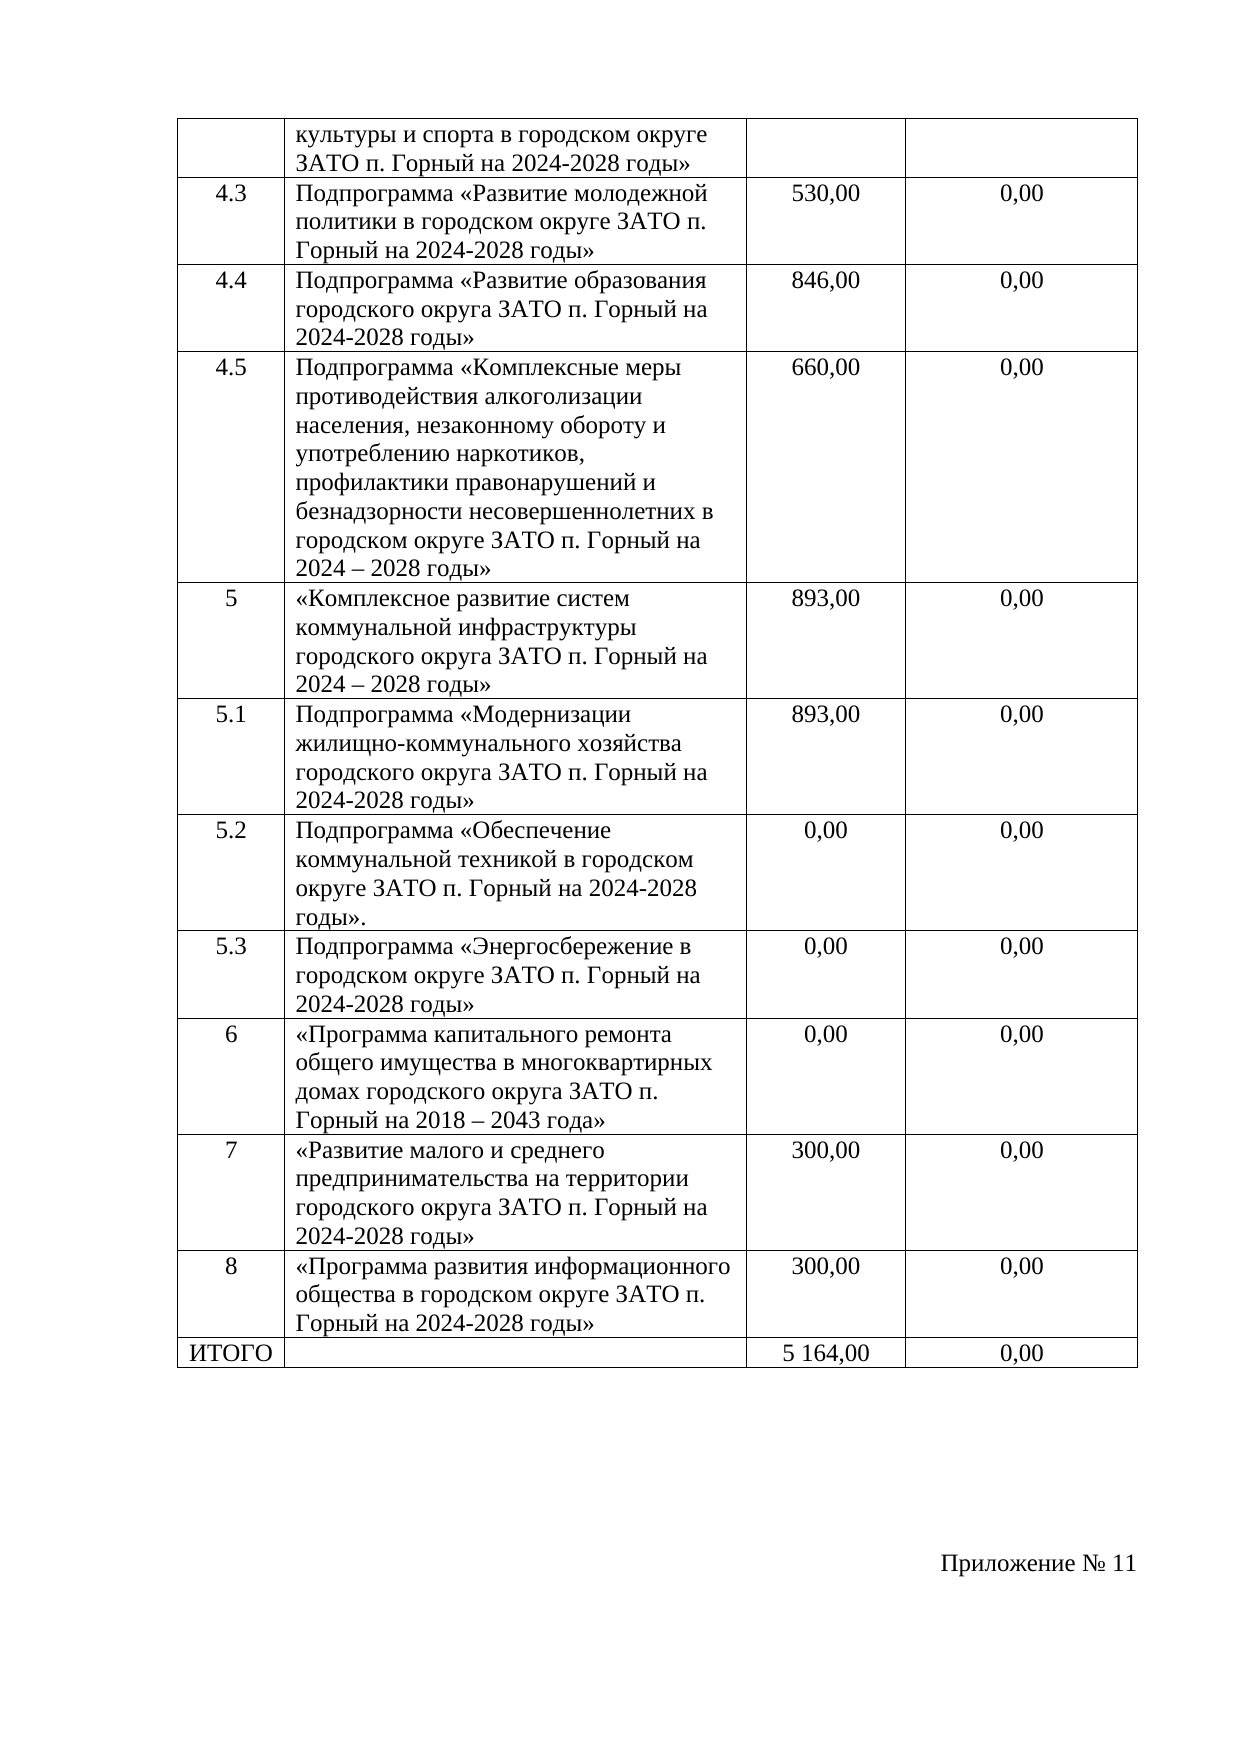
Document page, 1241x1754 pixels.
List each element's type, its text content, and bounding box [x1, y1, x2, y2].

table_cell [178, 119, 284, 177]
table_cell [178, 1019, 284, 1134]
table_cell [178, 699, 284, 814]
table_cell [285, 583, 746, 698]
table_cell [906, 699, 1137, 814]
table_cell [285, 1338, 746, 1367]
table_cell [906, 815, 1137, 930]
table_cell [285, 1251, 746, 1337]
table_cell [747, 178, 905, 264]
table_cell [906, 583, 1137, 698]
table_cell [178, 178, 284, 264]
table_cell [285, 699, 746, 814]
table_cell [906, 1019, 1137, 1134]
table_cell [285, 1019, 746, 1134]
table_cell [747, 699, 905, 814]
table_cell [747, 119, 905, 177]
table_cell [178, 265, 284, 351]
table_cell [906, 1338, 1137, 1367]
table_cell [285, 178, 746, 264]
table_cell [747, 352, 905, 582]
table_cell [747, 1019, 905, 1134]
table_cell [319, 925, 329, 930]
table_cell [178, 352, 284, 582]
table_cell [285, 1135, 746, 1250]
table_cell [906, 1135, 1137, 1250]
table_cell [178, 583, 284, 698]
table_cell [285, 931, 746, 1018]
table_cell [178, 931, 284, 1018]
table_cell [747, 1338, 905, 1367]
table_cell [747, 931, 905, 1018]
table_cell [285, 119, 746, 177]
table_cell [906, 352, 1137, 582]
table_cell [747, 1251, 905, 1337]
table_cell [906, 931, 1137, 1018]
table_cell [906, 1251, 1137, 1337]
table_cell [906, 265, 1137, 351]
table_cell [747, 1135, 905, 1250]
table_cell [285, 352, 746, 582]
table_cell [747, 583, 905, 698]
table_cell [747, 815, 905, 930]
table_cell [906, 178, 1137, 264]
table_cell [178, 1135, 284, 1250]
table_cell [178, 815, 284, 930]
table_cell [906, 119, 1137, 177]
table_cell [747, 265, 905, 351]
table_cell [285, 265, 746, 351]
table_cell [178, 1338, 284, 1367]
text Приложение № 11 [177, 1548, 1137, 1576]
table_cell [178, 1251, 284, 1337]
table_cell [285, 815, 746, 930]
